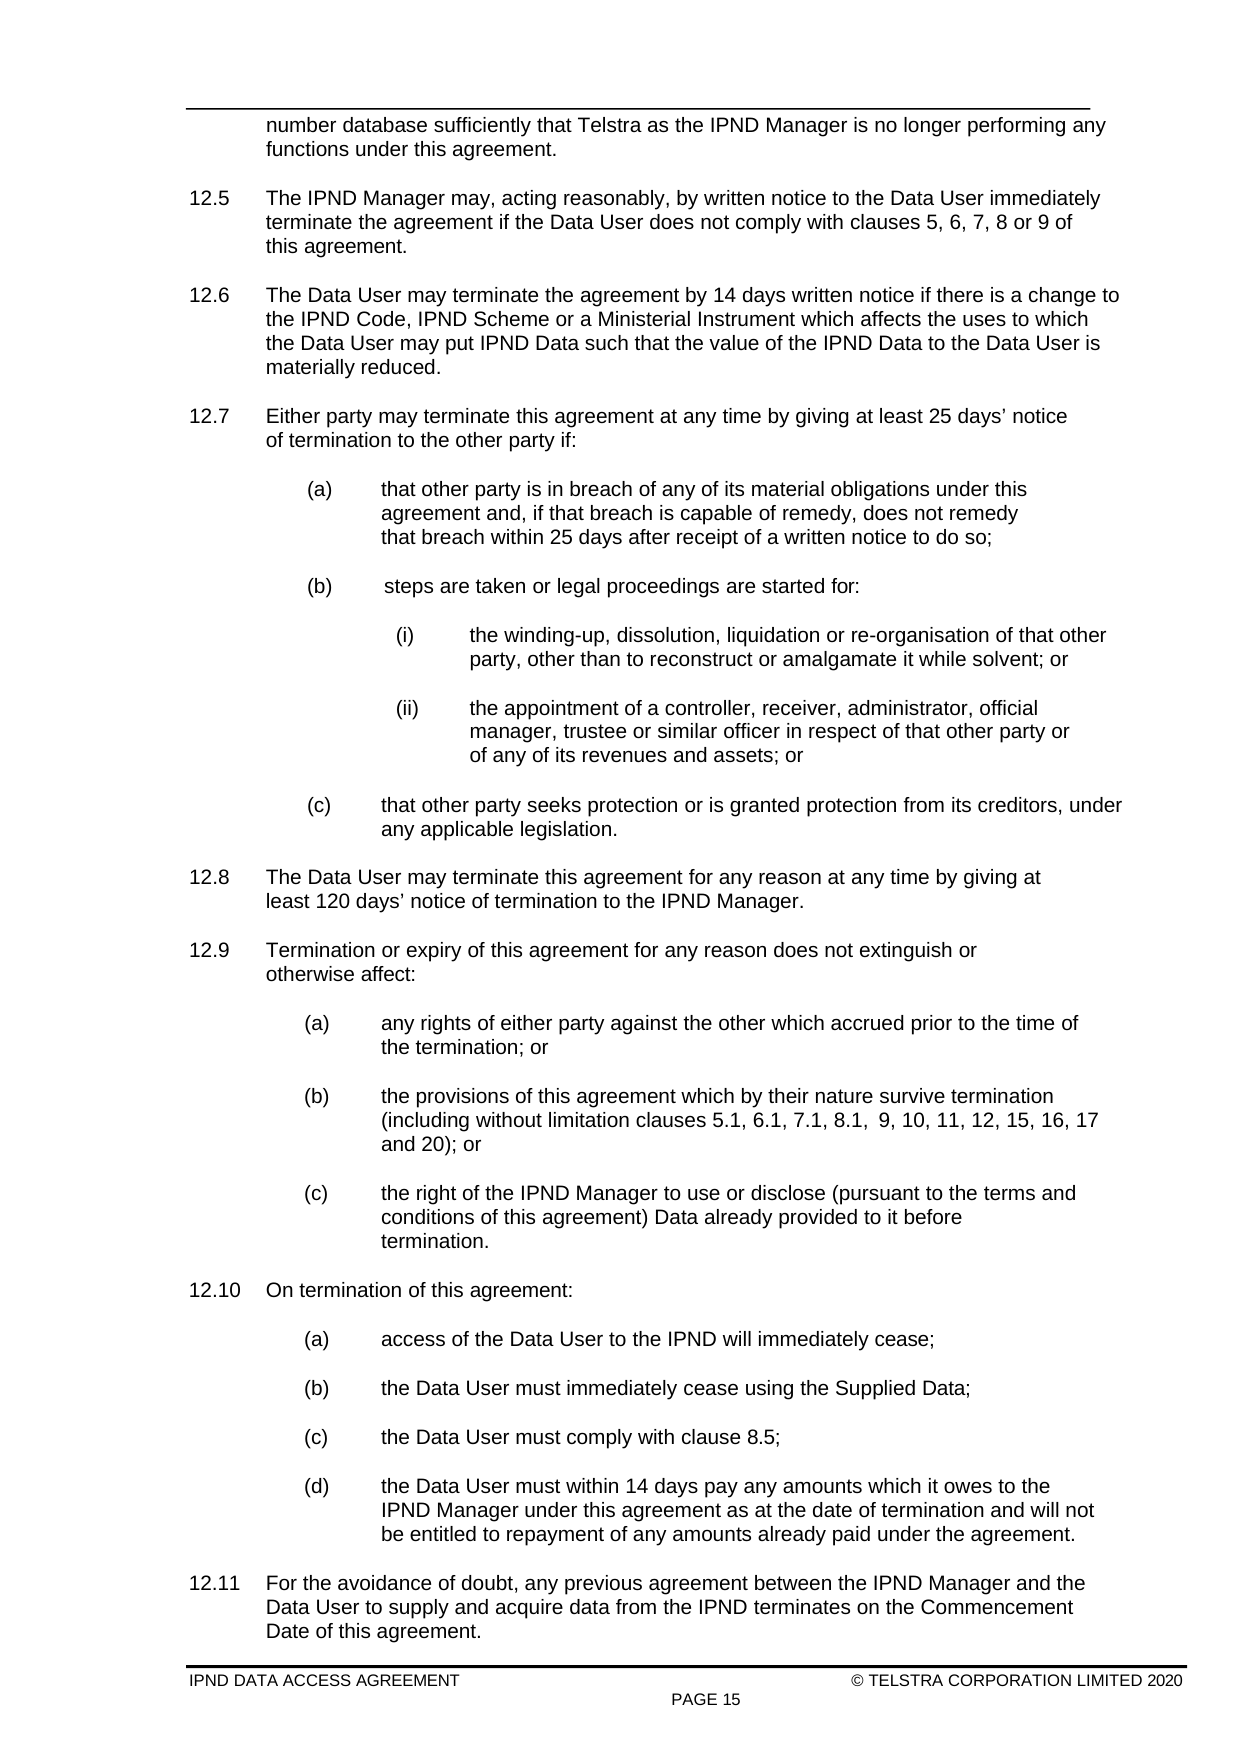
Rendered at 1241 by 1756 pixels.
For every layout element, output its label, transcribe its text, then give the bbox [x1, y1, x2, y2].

list access of the Data User to the IPND will immediately cease; [304, 1327, 1140, 1351]
list The Data User may terminate this agreement for any reason at any time by giving at least 120 days’ notice of termination to the IPND Manager. [189, 865, 1090, 913]
list steps are taken or legal proceedings are started for: [307, 574, 1140, 598]
list the Data User must immediately cease using the Supplied Data; [304, 1376, 1140, 1400]
text number database sufficiently that Telstra as the IPND Manager is no longer performing any functions under this agreement. [266, 113, 1140, 161]
list the provisions of this agreement which by their nature survive termination (including without limitation clauses 5.1, 6.1, 7.1, 8.1, 9, 10, 11, 12, 15, 16, 17 and 20); or [304, 1084, 1100, 1156]
list On termination of this agreement: [189, 1278, 1140, 1302]
list that other party seeks protection or is granted protection from its creditors, under any applicable legislation. [307, 792, 1125, 840]
list Termination or expiry of this agreement for any reason does not extinguish or otherwise affect: [189, 938, 1072, 986]
list the right of the IPND Manager to use or disclose (pursuant to the terms and conditions of this agreement) Data already provided to it before termination. [304, 1181, 1077, 1253]
list The Data User may terminate the agreement by 14 days written notice if there is a change to the IPND Code, IPND Scheme or a Ministerial Instrument which affects the uses to which the Data User may put IPND Data such that the value of the IPND Data to the Data User is materially reduced. [189, 283, 1122, 379]
list Either party may terminate this agreement at any time by giving at least 25 days’ notice of termination to the other party if: [189, 404, 1090, 452]
list the appointment of a controller, receiver, administrator, official manager, trustee or similar officer in respect of that other party or of any of its revenues and assets; or [396, 695, 1092, 767]
list The IPND Manager may, acting reasonably, by written notice to the Data User immediately terminate the agreement if the Data User does not comply with clauses 5, 6, 7, 8 or 9 of this agreement. [189, 186, 1110, 258]
list the winding-up, dissolution, liquidation or re-organisation of that other party, other than to reconstruct or amalgamate it while solvent; or [396, 622, 1109, 670]
list that other party is in breach of any of its material obligations under this agreement and, if that breach is capable of remedy, does not remedy that breach within 25 days after receipt of a written notice to do so; [307, 477, 1058, 548]
list For the avoidance of doubt, any previous agreement between the IPND Manager and the Data User to supply and acquire data from the IPND terminates on the Commencement Date of this agreement. [189, 1571, 1122, 1642]
list the Data User must comply with clause 8.5; [304, 1425, 1140, 1449]
list the Data User must within 14 days pay any amounts which it owes to the IPND Manager under this agreement as at the date of termination and will not be entitled to repayment of any amounts already paid under the agreement. [304, 1474, 1106, 1546]
list any rights of either party against the other which accrued prior to the time of the termination; or [304, 1011, 1113, 1059]
